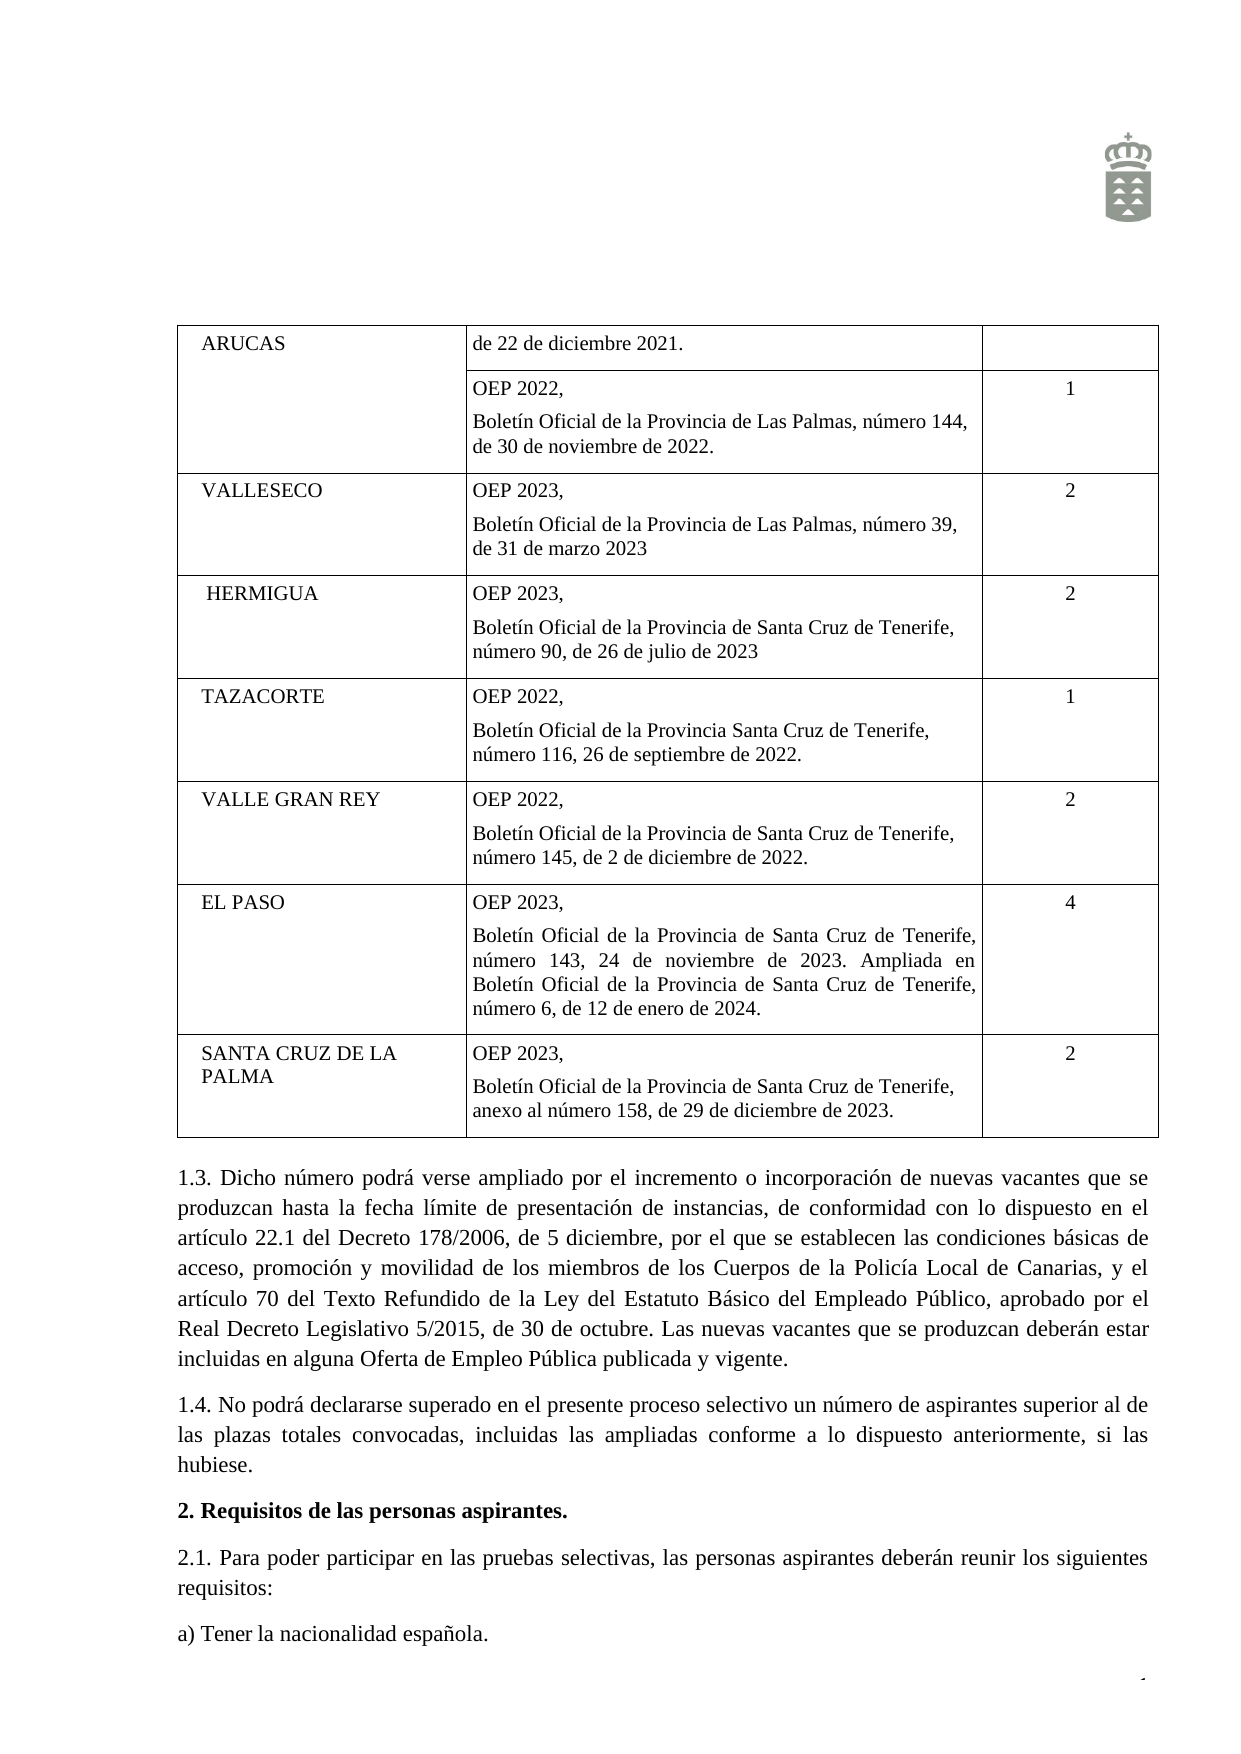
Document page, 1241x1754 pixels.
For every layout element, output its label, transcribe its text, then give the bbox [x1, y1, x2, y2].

table_cell OEP 2023, Boletín Oficial de la Provincia de Las Palmas, número 39, de 31 de marzo 2023 [467, 474, 982, 575]
table_cell OEP 2023, Boletín Oficial de la Provincia de Santa Cruz de Tenerife, número 143, 24 de noviembre de 2023. Ampliada en Boletín Oficial de la Provincia de Santa Cruz de Tenerife, número 6, de 12 de enero de 2024. [467, 885, 982, 1034]
table_cell 1 [983, 679, 1158, 781]
table_cell 2 [983, 1035, 1158, 1137]
table_header [983, 326, 1158, 369]
list Tener la nacionalidad española. [177, 1620, 1240, 1647]
table_cell 2 [983, 474, 1158, 575]
table_cell 2 [983, 782, 1158, 883]
table_cell TAZACORTE [178, 679, 466, 781]
table_cell VALLE GRAN REY [178, 782, 466, 883]
list Para poder participar en las pruebas selectivas, las personas aspirantes deberán reunir los siguientes requisitos: [177, 1544, 1150, 1601]
table_cell 4 [983, 885, 1158, 1034]
table_header ARUCAS [178, 326, 466, 472]
table_cell VALLESECO [178, 474, 466, 575]
table_cell 1 [983, 371, 1158, 472]
table_cell HERMIGUA [178, 576, 466, 678]
table_cell OEP 2022, Boletín Oficial de la Provincia de Las Palmas, número 144, de 30 de noviembre de 2022. [467, 371, 982, 472]
list No podrá declararse superado en el presente proceso selectivo un número de aspirantes superior al de las plazas totales convocadas, incluidas las ampliadas conforme a lo dispuesto anteriormente, si las hubiese. [177, 1391, 1150, 1478]
table_cell OEP 2023, Boletín Oficial de la Provincia de Santa Cruz de Tenerife, número 90, de 26 de julio de 2023 [467, 576, 982, 678]
table_header de 22 de diciembre 2021. [467, 326, 982, 369]
table_cell OEP 2022, Boletín Oficial de la Provincia de Santa Cruz de Tenerife, número 145, de 2 de diciembre de 2022. [467, 782, 982, 883]
table_cell EL PASO [178, 885, 466, 1034]
list Dicho número podrá verse ampliado por el incremento o incorporación de nuevas vacantes que se produzcan hasta la fecha límite de presentación de instancias, de conformidad con lo dispuesto en el artículo 22.1 del Decreto 178/2006, de 5 diciembre, por el que se establecen las condiciones básicas de acceso, promoción y movilidad de los miembros de los Cuerpos de la Policía Local de Canarias, y el artículo 70 del Texto Refundido de la Ley del Estatuto Básico del Empleado Público, aprobado por el Real Decreto Legislativo 5/2015, de 30 de octubre. Las nuevas vacantes que se produzcan deberán estar incluidas en alguna Oferta de Empleo Pública publicada y vigente. [177, 1164, 1150, 1371]
subtitle Requisitos de las personas aspirantes. [177, 1497, 1240, 1524]
picture [1104, 132, 1152, 222]
table_cell 2 [983, 576, 1158, 678]
table_cell OEP 2023, Boletín Oficial de la Provincia de Santa Cruz de Tenerife, anexo al número 158, de 29 de diciembre de 2023. [467, 1035, 982, 1137]
table_cell OEP 2022, Boletín Oficial de la Provincia Santa Cruz de Tenerife, número 116, 26 de septiembre de 2022. [467, 679, 982, 781]
table_cell SANTA CRUZ DE LA PALMA [178, 1035, 466, 1137]
